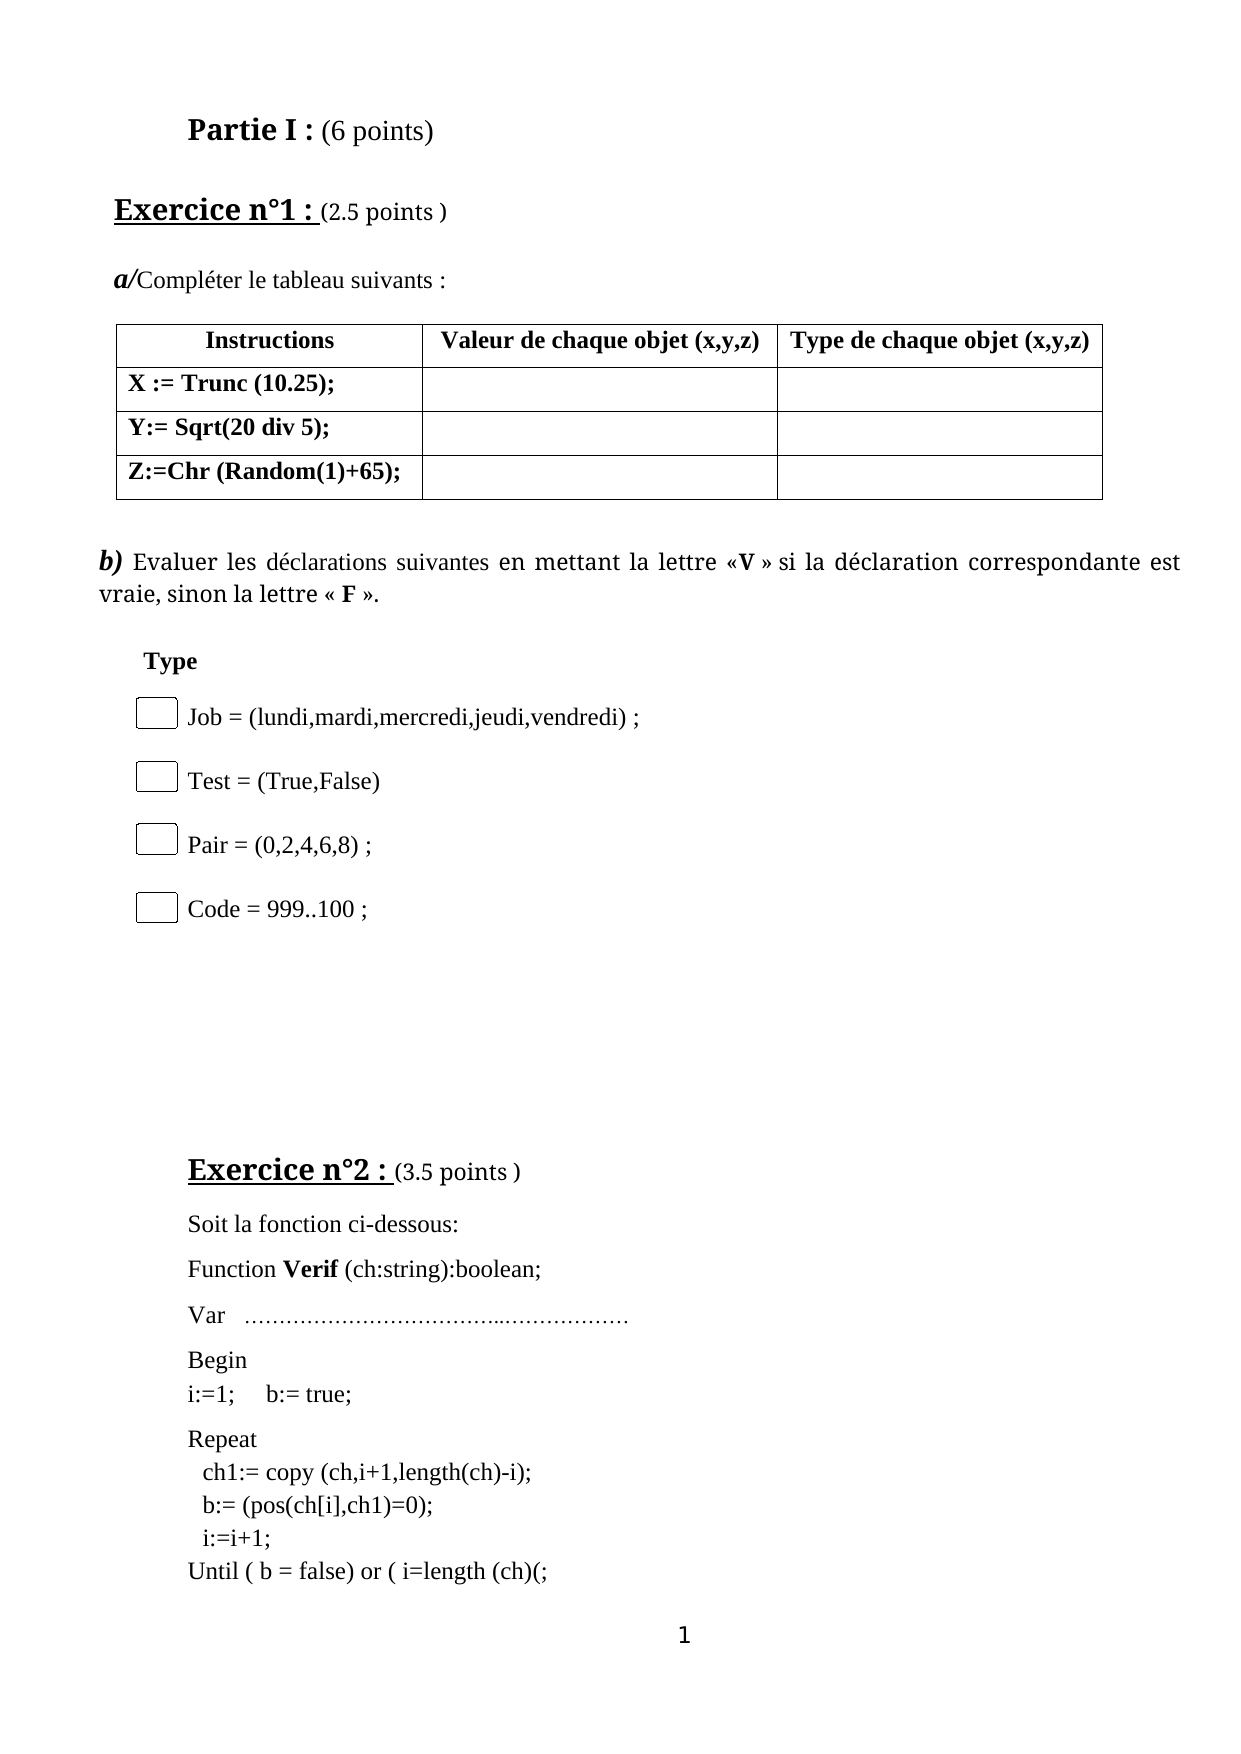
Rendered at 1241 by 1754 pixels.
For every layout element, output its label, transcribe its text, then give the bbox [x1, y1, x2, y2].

table_cell Y:= Sqrt(20 div 5); [117, 412, 422, 455]
text Soit la fonction ci-dessous: [187, 1209, 1181, 1238]
text Exercice n°2 : (3.5 points ) [187, 1149, 1181, 1189]
text Begin [187, 1346, 1181, 1374]
table_cell [778, 412, 1102, 455]
text Until ( b = false) or ( i=length (ch)(; [187, 1556, 1181, 1585]
text i:=1; b:= true; [187, 1379, 1181, 1407]
table_cell [423, 368, 777, 411]
text ch1:= copy (ch,i+1,length(ch)-i); [202, 1457, 1181, 1486]
text Var ………………………………..……………… [187, 1300, 1181, 1329]
text Code = 999..100 ; [187, 894, 1181, 922]
table_cell [423, 412, 777, 455]
text Pair = (0,2,4,6,8) ; [187, 830, 1181, 858]
table_cell X := Trunc (10.25); [117, 368, 422, 411]
text Test = (True,False) [187, 766, 1181, 794]
text a/Compléter le tableau suivants : [114, 261, 1181, 295]
text b) Evaluer les déclarations suivantes en mettant la lettre «V » si la déclaration correspondante est vraie, sinon la lettre « F ». [99, 543, 1181, 609]
text Function Verif (ch:string):boolean; [187, 1254, 1181, 1283]
text b:= (pos(ch[i],ch1)=0); [202, 1490, 1181, 1519]
table_header Type de chaque objet (x,y,z) [778, 325, 1102, 367]
table_cell [423, 456, 777, 499]
table_header Valeur de chaque objet (x,y,z) [423, 325, 777, 367]
table_header Instructions [117, 325, 422, 367]
text Partie I : (6 points) [187, 109, 1181, 149]
text Repeat [187, 1424, 1181, 1453]
text Type [143, 646, 1181, 675]
table_cell Z:=Chr (Random(1)+65); [117, 456, 422, 499]
table_cell [778, 456, 1102, 499]
text Exercice n°1 : (2.5 points ) [114, 189, 1181, 229]
text Job = (lundi,mardi,mercredi,jeudi,vendredi) ; [187, 702, 1181, 731]
text i:=i+1; [202, 1523, 1181, 1552]
table_cell [778, 368, 1102, 411]
